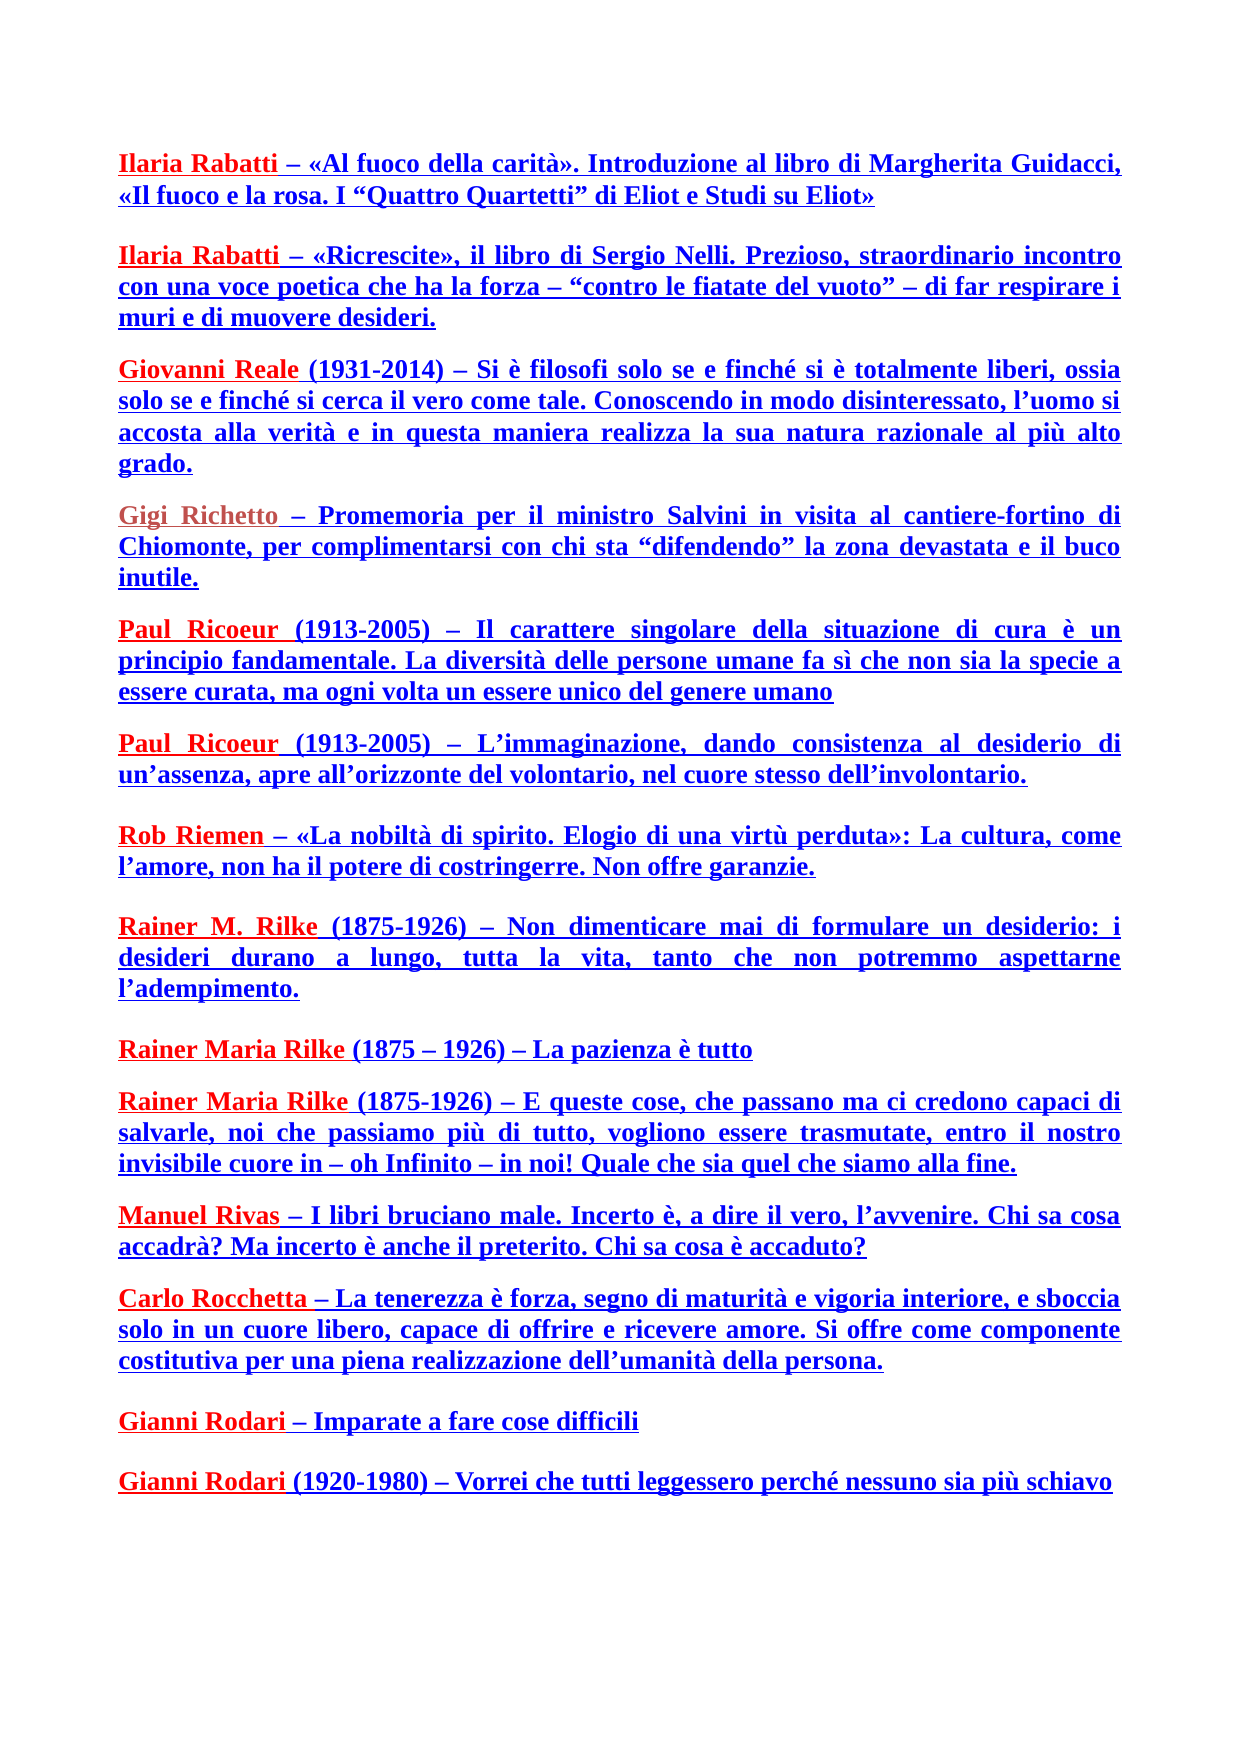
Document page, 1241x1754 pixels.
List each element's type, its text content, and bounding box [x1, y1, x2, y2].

subtitle Giovanni Reale (1931-2014) – Si è filosofi solo se e finché si è totalmente liberi, ossia solo se e finché si cerca il vero come tale. Conoscendo in modo disinteressato, l’uomo si accosta alla verità e in questa maniera realizza la sua natura razionale al più alto grado. [118, 353, 1122, 443]
text Manuel Rivas – I libri bruciano male. Incerto è, a dire il vero, l’avvenire. Chi sa cosa accadrà? Ma incerto è anche il preterito. Chi sa cosa è accaduto? [118, 1199, 1122, 1261]
subtitle Paul Ricoeur (1913-2005) – Il carattere singolare della situazione di cura è un principio fandamentale. La diversità delle persone umane fa sì che non sia la specie a essere curata, ma ogni volta un essere unico del genere umano [118, 642, 1122, 671]
subtitle Giovanni Reale (1931-2014) – Si è filosofi solo se e finché si è totalmente liberi, ossia solo se e finché si cerca il vero come tale. Conoscendo in modo disinteressato, l’uomo si accosta alla verità e in questa maniera realizza la sua natura razionale al più alto grado. [118, 444, 1122, 478]
subtitle Ilaria Rabatti – «Al fuoco della carità». Introduzione al libro di Margherita Guidacci, «Il fuoco e la rosa. I “Quattro Quartetti” di Eliot e Studi su Eliot» [118, 176, 1122, 210]
subtitle Rob Riemen – «La nobiltà di spirito. Elogio di una virtù perduta»: La cultura, come l’amore, non ha il potere di costringerre. Non offre garanzie. [118, 847, 1122, 881]
text Carlo Rocchetta – La tenerezza è forza, segno di maturità e vigoria interiore, e sboccia solo in un cuore libero, capace di offrire e ricevere amore. Si offre come componente costitutiva per una piena realizzazione dell’umanità della persona. [118, 1282, 1122, 1341]
subtitle Gianni Rodari – Imparate a fare cose difficili [118, 1405, 1122, 1436]
subtitle Rainer Maria Rilke (1875-1926) – E queste cose, che passano ma ci credono capaci di salvarle, noi che passiamo più di tutto, vogliono essere trasmutate, entro il nostro invisibile cuore in – oh Infinito – in noi! Quale che sia quel che siamo alla fine. [118, 1144, 1122, 1178]
subtitle Rainer Maria Rilke (1875 – 1926) – La pazienza è tutto [118, 1033, 1122, 1064]
subtitle Ilaria Rabatti – «Ricrescite», il libro di Sergio Nelli. Prezioso, straordinario incontro con una voce poetica che ha la forza – “contro le fiatate del vuoto” – di far respirare i muri e di muovere desideri. [118, 239, 1122, 266]
subtitle Paul Ricoeur (1913-2005) – Il carattere singolare della situazione di cura è un principio fandamentale. La diversità delle persone umane fa sì che non sia la specie a essere curata, ma ogni volta un essere unico del genere umano [118, 613, 1122, 640]
subtitle Rainer M. Rilke (1875-1926) – Non dimenticare mai di formulare un desiderio: i desideri durano a lungo, tutta la vita, tanto che non potremmo aspettarne l’adempimento. [118, 910, 1122, 1004]
subtitle Ilaria Rabatti – «Ricrescite», il libro di Sergio Nelli. Prezioso, straordinario incontro con una voce poetica che ha la forza – “contro le fiatate del vuoto” – di far respirare i muri e di muovere desideri. [118, 268, 1122, 332]
subtitle Paul Ricoeur (1913-2005) – Il carattere singolare della situazione di cura è un principio fandamentale. La diversità delle persone umane fa sì che non sia la specie a essere curata, ma ogni volta un essere unico del genere umano [118, 673, 1122, 706]
subtitle Rainer Maria Rilke (1875-1926) – E queste cose, che passano ma ci credono capaci di salvarle, noi che passiamo più di tutto, vogliono essere trasmutate, entro il nostro invisibile cuore in – oh Infinito – in noi! Quale che sia quel che siamo alla fine. [118, 1085, 1122, 1112]
subtitle Rob Riemen – «La nobiltà di spirito. Elogio di una virtù perduta»: La cultura, come l’amore, non ha il potere di costringerre. Non offre garanzie. [118, 819, 1122, 846]
text Carlo Rocchetta – La tenerezza è forza, segno di maturità e vigoria interiore, e sboccia solo in un cuore libero, capace di offrire e ricevere amore. Si offre come componente costitutiva per una piena realizzazione dell’umanità della persona. [118, 1342, 1122, 1376]
text Paul Ricoeur (1913-2005) – L’immaginazione, dando consistenza al desiderio di un’assenza, apre all’orizzonte del volontario, nel cuore stesso dell’involontario. [118, 727, 1122, 789]
subtitle Rainer Maria Rilke (1875-1926) – E queste cose, che passano ma ci credono capaci di salvarle, noi che passiamo più di tutto, vogliono essere trasmutate, entro il nostro invisibile cuore in – oh Infinito – in noi! Quale che sia quel che siamo alla fine. [118, 1113, 1122, 1143]
subtitle Gigi Richetto – Promemoria per il ministro Salvini in visita al cantiere-fortino di Chiomonte, per complimentarsi con chi sta “difendendo” la zona devastata e il buco inutile. [118, 499, 1122, 592]
subtitle Gianni Rodari (1920-1980) – Vorrei che tutti leggessero perché nessuno sia più schiavo [118, 1465, 1122, 1496]
subtitle Ilaria Rabatti – «Al fuoco della carità». Introduzione al libro di Margherita Guidacci, «Il fuoco e la rosa. I “Quattro Quartetti” di Eliot e Studi su Eliot» [118, 148, 1122, 175]
